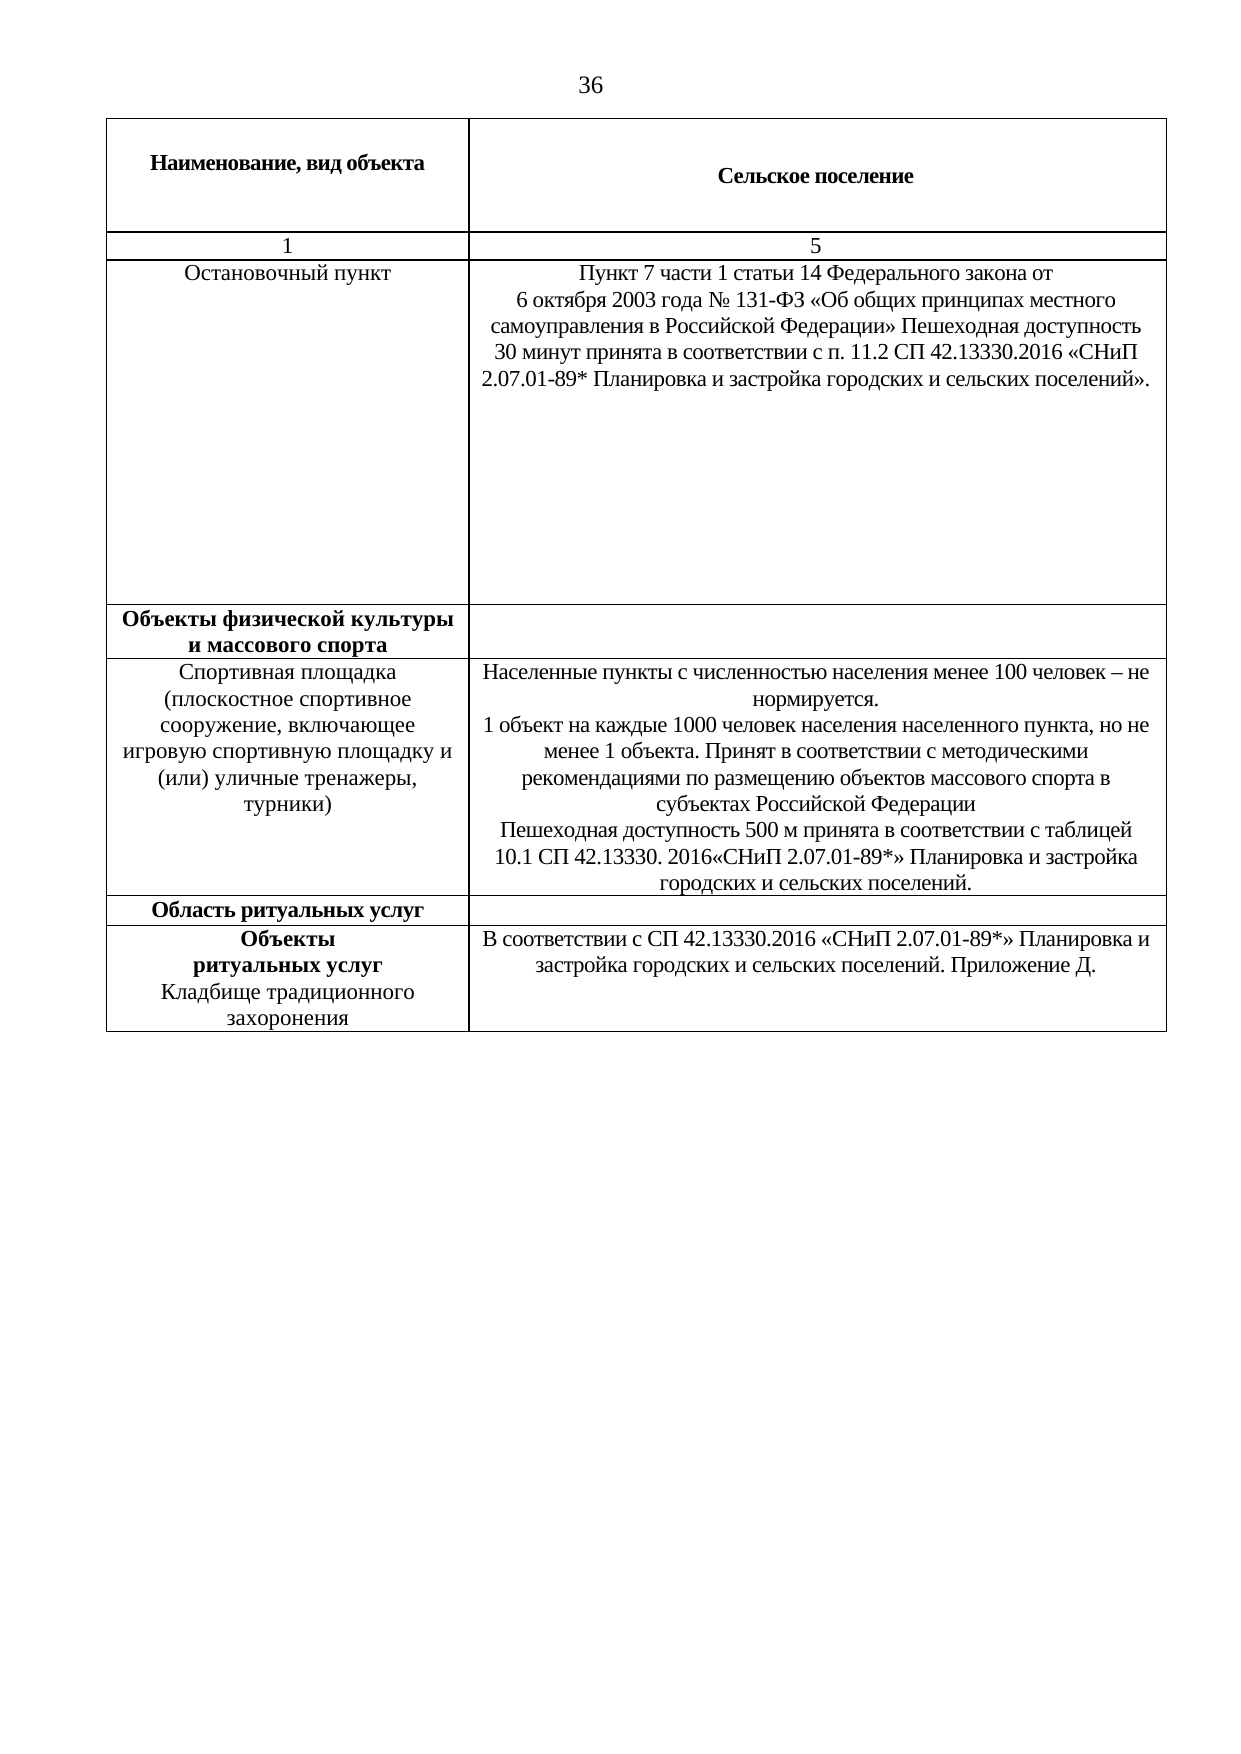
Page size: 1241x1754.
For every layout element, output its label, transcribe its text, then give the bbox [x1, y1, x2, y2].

table_cell Объекты физической культуры и массового спорта [107, 605, 468, 658]
table_header Сельское поселение [470, 119, 1166, 231]
table_cell Спортивная площадка (плоскостное спортивное сооружение, включающее игровую спортивную площадку и (или) уличные тренажеры, турники) [107, 659, 468, 895]
table_cell Остановочный пункт [107, 261, 468, 603]
table_cell Пункт 7 части 1 статьи 14 Федерального закона от 6 октября 2003 года № 131-ФЗ «Об общих принципах местного самоуправления в Российской Федерации» Пешеходная доступность 30 минут принята в соответствии с п. 11.2 СП 42.13330.2016 «СНиП 2.07.01-89* Планировка и застройка городских и сельских поселений». [470, 261, 1166, 603]
table_cell Объекты ритуальных услуг Кладбище традиционного захоронения [107, 926, 468, 1031]
table_cell Область ритуальных услуг [107, 896, 468, 925]
table_header Наименование, вид объекта [107, 119, 468, 231]
table_cell 1 [107, 233, 468, 259]
table_cell 5 [470, 233, 1166, 259]
table_cell Населенные пункты с численностью населения менее 100 человек – не нормируется. 1 объект на каждые 1000 человек населения населенного пункта, но не менее 1 объекта. Принят в соответствии с методическими рекомендациями по размещению объектов массового спорта в субъектах Российской Федерации Пешеходная доступность 500 м принята в соответствии с таблицей 10.1 СП 42.13330. 2016«СНиП 2.07.01-89*» Планировка и застройка городских и сельских поселений. [470, 659, 1166, 895]
table_cell [470, 605, 1166, 658]
table_cell В соответствии с СП 42.13330.2016 «СНиП 2.07.01-89*» Планировка и застройка городских и сельских поселений. Приложение Д. [470, 926, 1166, 1031]
table_cell [470, 896, 1166, 925]
